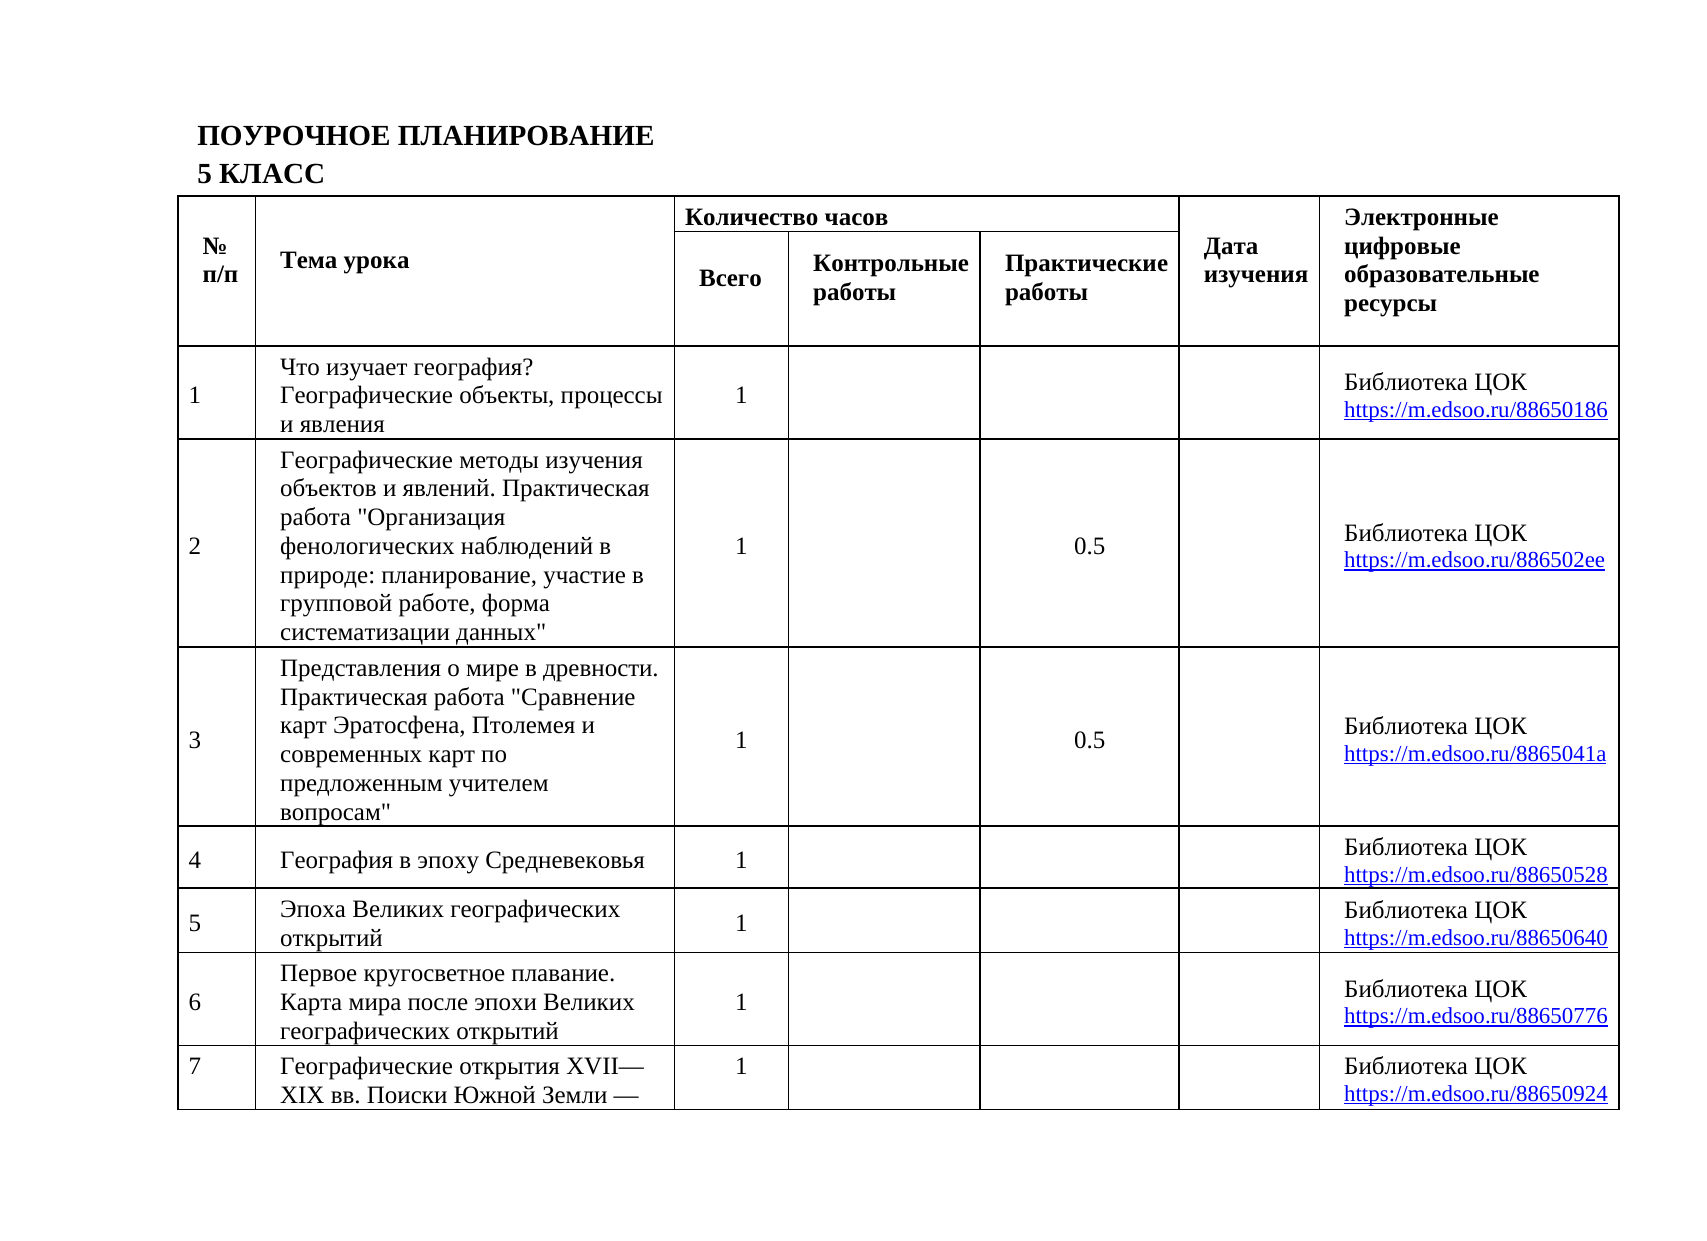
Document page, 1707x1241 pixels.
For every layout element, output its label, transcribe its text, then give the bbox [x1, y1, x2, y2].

table_cell [789, 827, 979, 887]
table_cell Представления о мире в древности. Практическая работа "Сравнение карт Эратосфена, Птолемея и современных карт по предложенным учителем вопросам" [256, 648, 674, 825]
table_cell [789, 648, 979, 825]
table_cell Первое кругосветное плавание. Карта мира после эпохи Великих географических открытий [256, 953, 674, 1044]
table_cell 7 [179, 1046, 255, 1109]
table_cell [789, 440, 979, 646]
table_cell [1320, 1046, 1618, 1109]
table_cell Практические работы [981, 232, 1178, 345]
table_cell Библиотека ЦОК https://m.edsoo.ru/886502ee [1320, 440, 1618, 646]
table_cell 6 [179, 953, 255, 1044]
table_cell [981, 953, 1178, 1044]
table_cell Всего [675, 232, 788, 345]
table_cell Географические методы изучения объектов и явлений. Практическая работа "Организация фенологических наблюдений в природе: планирование, участие в групповой работе, форма систематизации данных" [256, 440, 674, 646]
table_cell 1 [675, 1046, 788, 1109]
table_cell [789, 953, 979, 1044]
table_cell Контрольные работы [789, 232, 979, 345]
table_cell 1 [675, 347, 788, 438]
table_cell [981, 889, 1178, 951]
table_header Дата изучения [1180, 197, 1319, 345]
table_cell Библиотека ЦОК https://m.edsoo.ru/88650528 [1320, 827, 1618, 887]
table_cell Библиотека ЦОК https://m.edsoo.ru/88650776 [1320, 953, 1618, 1044]
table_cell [256, 1046, 674, 1109]
table_cell [1180, 1046, 1319, 1109]
table_cell [981, 1046, 1178, 1109]
table_cell 4 [179, 827, 255, 887]
table_header № п/п [179, 197, 255, 345]
table_cell 1 [675, 827, 788, 887]
table_cell 1 [675, 648, 788, 825]
table_cell География в эпоху Средневековья [256, 827, 674, 887]
text ПОУРОЧНОЕ ПЛАНИРОВАНИЕ [190, 118, 1618, 152]
table_cell [1180, 347, 1319, 438]
table_cell 1 [179, 347, 255, 438]
table_cell [981, 827, 1178, 887]
table_cell Библиотека ЦОК https://m.edsoo.ru/88650186 [1320, 347, 1618, 438]
table_cell 1 [675, 440, 788, 646]
table_cell 0.5 [981, 440, 1178, 646]
text 5 КЛАСС [190, 157, 1618, 190]
table_header Электронные цифровые образовательные ресурсы [1320, 197, 1618, 345]
table_cell [789, 889, 979, 951]
table_cell Что изучает география? Географические объекты, процессы и явления [256, 347, 674, 438]
table_header Тема урока [256, 197, 674, 345]
table_cell [1180, 440, 1319, 646]
table_cell 0.5 [981, 648, 1178, 825]
table_cell 1 [675, 889, 788, 951]
table_cell Эпоха Великих географических открытий [256, 889, 674, 951]
table_cell [1180, 648, 1319, 825]
table_header Количество часов [675, 197, 1178, 231]
table_cell 3 [179, 648, 255, 825]
table_cell [981, 347, 1178, 438]
table_cell [1180, 827, 1319, 887]
table_cell [789, 1046, 979, 1109]
table_cell [1180, 953, 1319, 1044]
table_cell 5 [179, 889, 255, 951]
table_cell [789, 347, 979, 438]
table_cell 2 [179, 440, 255, 646]
table_cell [1180, 889, 1319, 951]
table_cell 1 [675, 953, 788, 1044]
table_cell Библиотека ЦОК https://m.edsoo.ru/8865041a [1320, 648, 1618, 825]
table_cell Библиотека ЦОК https://m.edsoo.ru/88650640 [1320, 889, 1618, 951]
